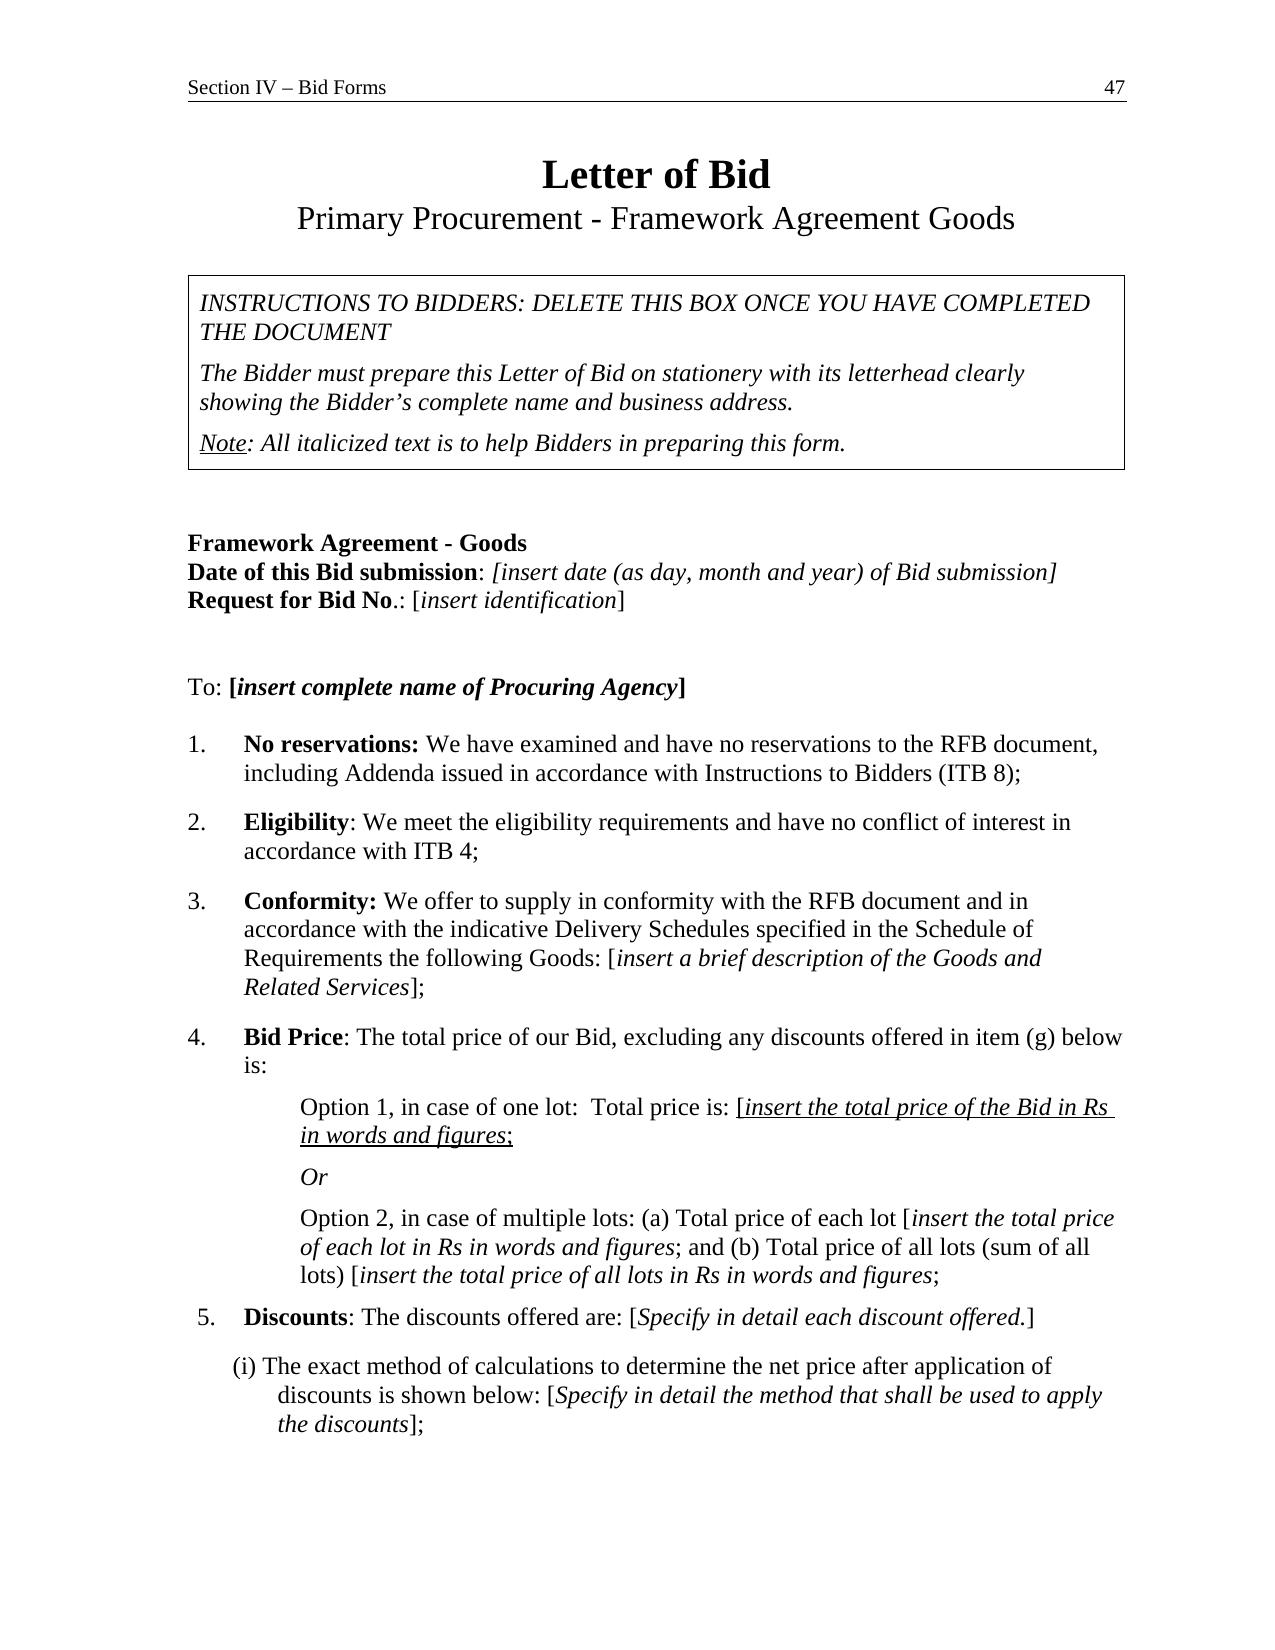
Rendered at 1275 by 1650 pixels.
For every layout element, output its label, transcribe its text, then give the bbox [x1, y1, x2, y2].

list No reservations: We have examined and have no reservations to the RFB document, including Addenda issued in accordance with Instructions to Bidders (ITB 8); [187, 729, 1125, 787]
list Discounts: The discounts offered are: [Specify in detail each discount offered.] [197, 1302, 1125, 1330]
text Framework Agreement - Goods [187, 528, 1125, 557]
table_header INSTRUCTIONS TO BIDDERS: DELETE THIS BOX ONCE YOU HAVE COMPLETED THE DOCUMENT The Bidder must prepare this Letter of Bid on stationery with its letterhead clearly showing the Bidder’s complete name and business address. Note: All italicized text is to help Bidders in preparing this form. [189, 276, 1124, 469]
list Option 1, in case of one lot: Total price is: [insert the total price of the Bid in Rs in words and figures; [300, 1092, 1125, 1149]
text To: [insert complete name of Procuring Agency] [187, 672, 1125, 700]
list Conformity: We offer to supply in conformity with the RFB document and in accordance with the indicative Delivery Schedules specified in the Schedule of Requirements the following Goods: [insert a brief description of the Goods and Related Services]; [187, 886, 1125, 1001]
text Letter of Bid [187, 150, 1125, 198]
text Date of this Bid submission: [insert date (as day, month and year) of Bid submission] [187, 557, 1125, 585]
list Option 2, in case of multiple lots: (a) Total price of each lot [insert the total price of each lot in Rs in words and figures; and (b) Total price of all lots (sum of all lots) [insert the total price of all lots in Rs in words and figures; [300, 1203, 1125, 1289]
list Eligibility: We meet the eligibility requirements and have no conflict of interest in accordance with ITB 4; [187, 807, 1125, 865]
list Bid Price: The total price of our Bid, excluding any discounts offered in item (g) below is: [187, 1022, 1125, 1079]
list Or [300, 1162, 1125, 1190]
text (i) The exact method of calculations to determine the net price after application of discounts is shown below: [Specify in detail the method that shall be used to apply the discounts]; [232, 1351, 1125, 1437]
text Request for Bid No.: [insert identification] [187, 585, 1125, 614]
text Primary Procurement - Framework Agreement Goods [187, 198, 1125, 236]
